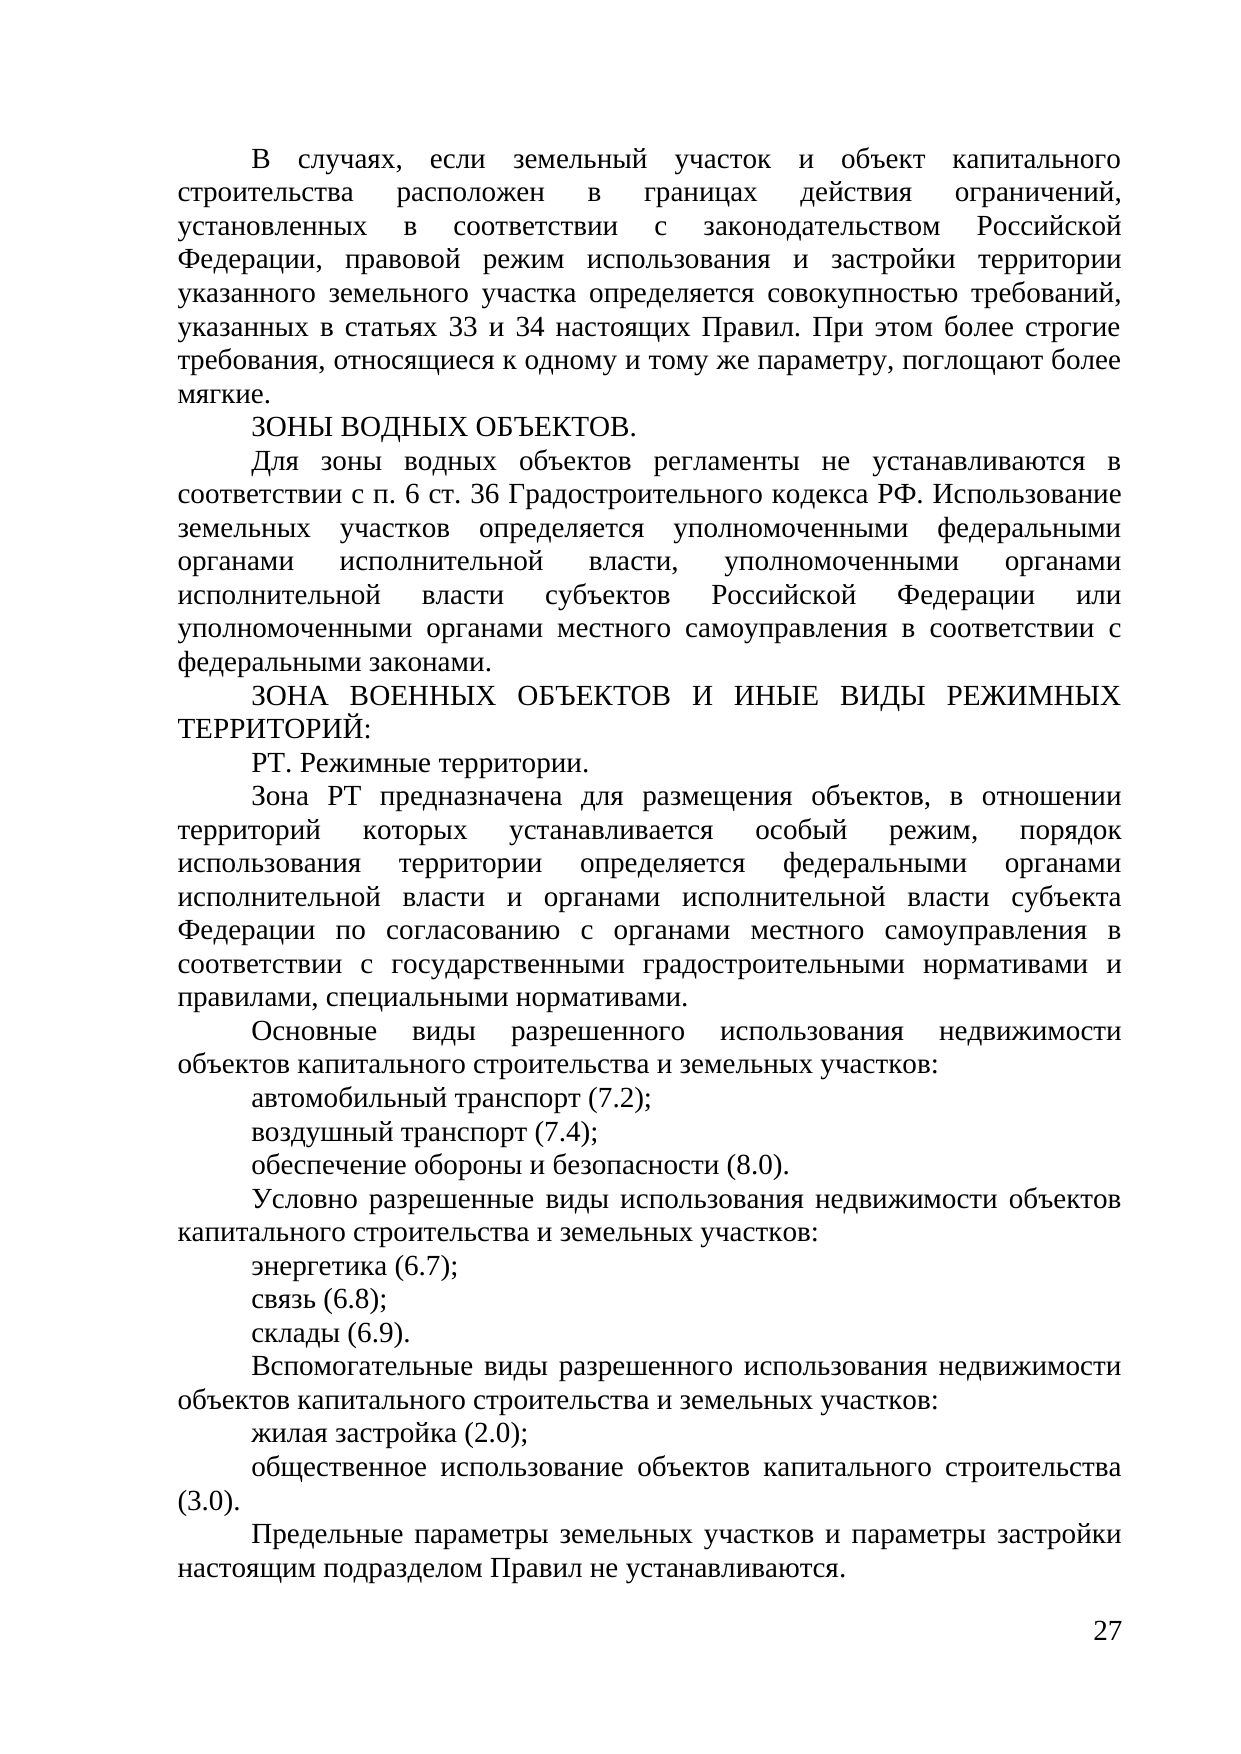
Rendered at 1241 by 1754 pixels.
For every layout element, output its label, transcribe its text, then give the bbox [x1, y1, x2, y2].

text склады (6.9). [177, 1315, 1122, 1348]
text Основные виды разрешенного использования недвижимости объектов капитального строительства и земельных участков: [177, 1013, 1122, 1080]
text ЗОНЫ ВОДНЫХ ОБЪЕКТОВ. [177, 409, 1122, 443]
text связь (6.8); [177, 1281, 1122, 1315]
text энергетика (6.7); [177, 1248, 1122, 1281]
text общественное использование объектов капитального строительства (3.0). [177, 1449, 1122, 1516]
text воздушный транспорт (7.4); [177, 1114, 1122, 1147]
text Зона РТ предназначена для размещения объектов, в отношении территорий которых устанавливается особый режим, порядок использования территории определяется федеральными органами исполнительной власти и органами исполнительной власти субъекта Федерации по согласованию с органами местного самоуправления в соответствии с государственными градостроительными нормативами и правилами, специальными нормативами. [177, 778, 1122, 1013]
text ЗОНА ВОЕННЫХ ОБЪЕКТОВ И ИНЫЕ ВИДЫ РЕЖИМНЫХ ТЕРРИТОРИЙ: [177, 678, 1122, 745]
text жилая застройка (2.0); [177, 1416, 1122, 1449]
text обеспечение обороны и безопасности (8.0). [177, 1147, 1122, 1181]
text Вспомогательные виды разрешенного использования недвижимости объектов капитального строительства и земельных участков: [177, 1348, 1122, 1416]
text Для зоны водных объектов регламенты не устанавливаются в соответствии с п. 6 ст. 36 Градостроительного кодекса РФ. Использование земельных участков определяется уполномоченными федеральными органами исполнительной власти, уполномоченными органами исполнительной власти субъектов Российской Федерации или уполномоченными органами местного самоуправления в соответствии с федеральными законами. [177, 443, 1122, 678]
text В случаях, если земельный участок и объект капитального строительства расположен в границах действия ограничений, установленных в соответствии с законодательством Российской Федерации, правовой режим использования и застройки территории указанного земельного участка определяется совокупностью требований, указанных в статьях 33 и 34 настоящих Правил. При этом более строгие требования, относящиеся к одному и тому же параметру, поглощают более мягкие. [177, 141, 1122, 409]
text Предельные параметры земельных участков и параметры застройки настоящим подразделом Правил не устанавливаются. [177, 1516, 1122, 1583]
text автомобильный транспорт (7.2); [177, 1080, 1122, 1114]
text РТ. Режимные территории. [177, 745, 1122, 778]
text Условно разрешенные виды использования недвижимости объектов капитального строительства и земельных участков: [177, 1181, 1122, 1248]
